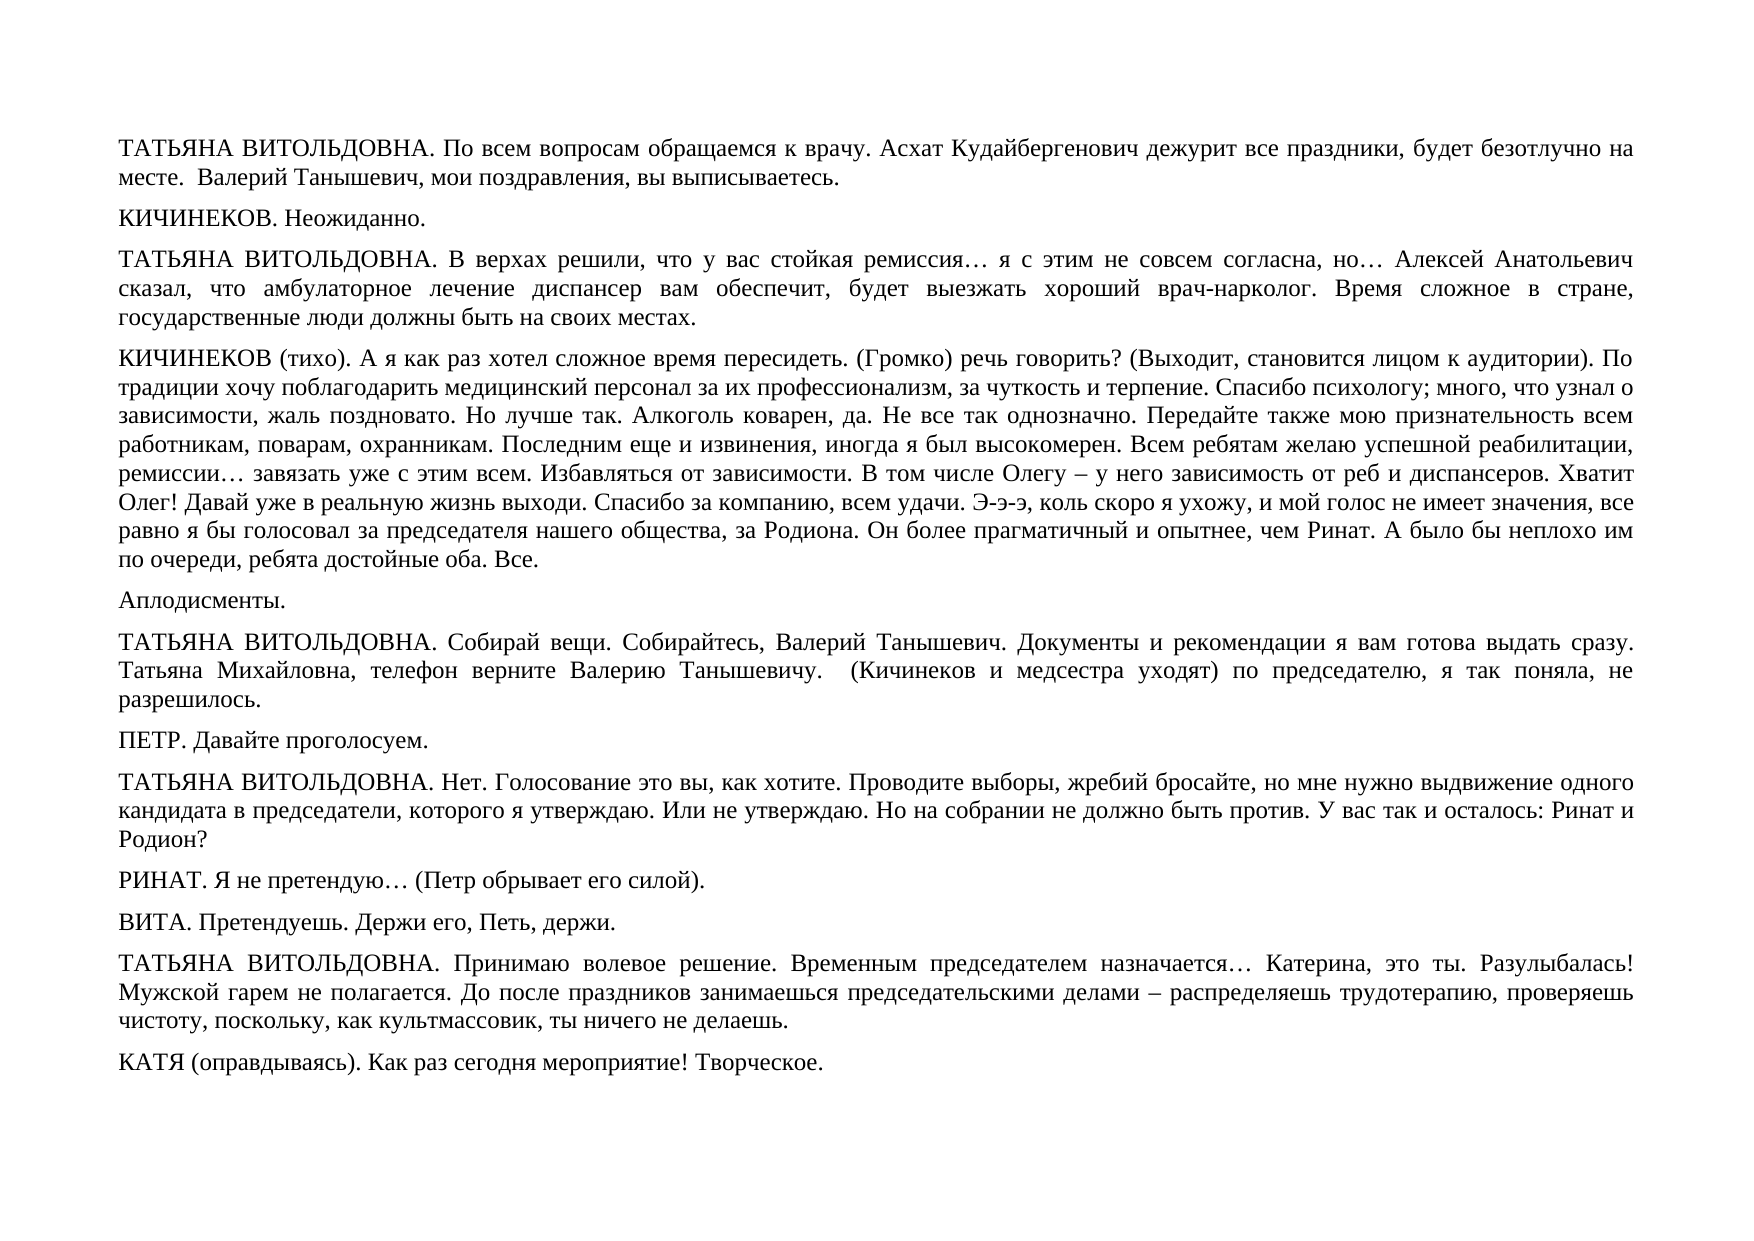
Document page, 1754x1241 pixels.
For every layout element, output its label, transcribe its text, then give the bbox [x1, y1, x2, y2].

text КИЧИНЕКОВ (тихо). А я как раз хотел сложное время пересидеть. (Громко) речь говорить? (Выходит, становится лицом к аудитории). По традиции хочу поблагодарить медицинский персонал за их профессионализм, за чуткость и терпение. Спасибо психологу; много, что узнал о зависимости, жаль поздновато. Но лучше так. Алкоголь коварен, да. Не все так однозначно. Передайте также мою признательность всем работникам, поварам, охранникам. Последним еще и извинения, иногда я был высокомерен. Всем ребятам желаю успешной реабилитации, ремиссии… завязать уже с этим всем. Избавляться от зависимости. В том числе Олегу – у него зависимость от реб и диспансеров. Хватит Олег! Давай уже в реальную жизнь выходи. Спасибо за компанию, всем удачи. Э-э-э, коль скоро я ухожу, и мой голос не имеет значения, все равно я бы голосовал за председателя нашего общества, за Родиона. Он более прагматичный и опытнее, чем Ринат. А было бы неплохо им по очереди, ребята достойные оба. Все. [118, 343, 1636, 573]
text ТАТЬЯНА ВИТОЛЬДОВНА. Нет. Голосование это вы, как хотите. Проводите выборы, жребий бросайте, но мне нужно выдвижение одного кандидата в председатели, которого я утверждаю. Или не утверждаю. Но на собрании не должно быть против. У вас так и осталось: Ринат и Родион? [118, 767, 1636, 853]
text ТАТЬЯНА ВИТОЛЬДОВНА. По всем вопросам обращаемся к врачу. Асхат Кудайбергенович дежурит все праздники, будет безотлучно на месте. Валерий Танышевич, мои поздравления, вы выписываетесь. [118, 133, 1636, 190]
text КАТЯ (оправдываясь). Как раз сегодня мероприятие! Творческое. [118, 1047, 1636, 1075]
text Аплодисменты. [118, 585, 1636, 614]
text ТАТЬЯНА ВИТОЛЬДОВНА. Собирай вещи. Собирайтесь, Валерий Танышевич. Документы и рекомендации я вам готова выдать сразу. Татьяна Михайловна, телефон верните Валерию Танышевичу. (Кичинеков и медсестра уходят) по председателю, я так поняла, не разрешилось. [118, 627, 1636, 713]
text ТАТЬЯНА ВИТОЛЬДОВНА. Принимаю волевое решение. Временным председателем назначается… Катерина, это ты. Разулыбалась! Мужской гарем не полагается. До после праздников занимаешься председательскими делами – распределяешь трудотерапию, проверяешь чистоту, поскольку, как культмассовик, ты ничего не делаешь. [118, 948, 1636, 1034]
text ВИТА. Претендуешь. Держи его, Петь, держи. [118, 907, 1636, 935]
text РИНАТ. Я не претендую… (Петр обрывает его силой). [118, 865, 1636, 894]
text ПЕТР. Давайте проголосуем. [118, 725, 1636, 754]
text ТАТЬЯНА ВИТОЛЬДОВНА. В верхах решили, что у вас стойкая ремиссия… я с этим не совсем согласна, но… Алексей Анатольевич сказал, что амбулаторное лечение диспансер вам обеспечит, будет выезжать хороший врач-нарколог. Время сложное в стране, государственные люди должны быть на своих местах. [118, 244, 1636, 330]
text КИЧИНЕКОВ. Неожиданно. [118, 203, 1636, 232]
